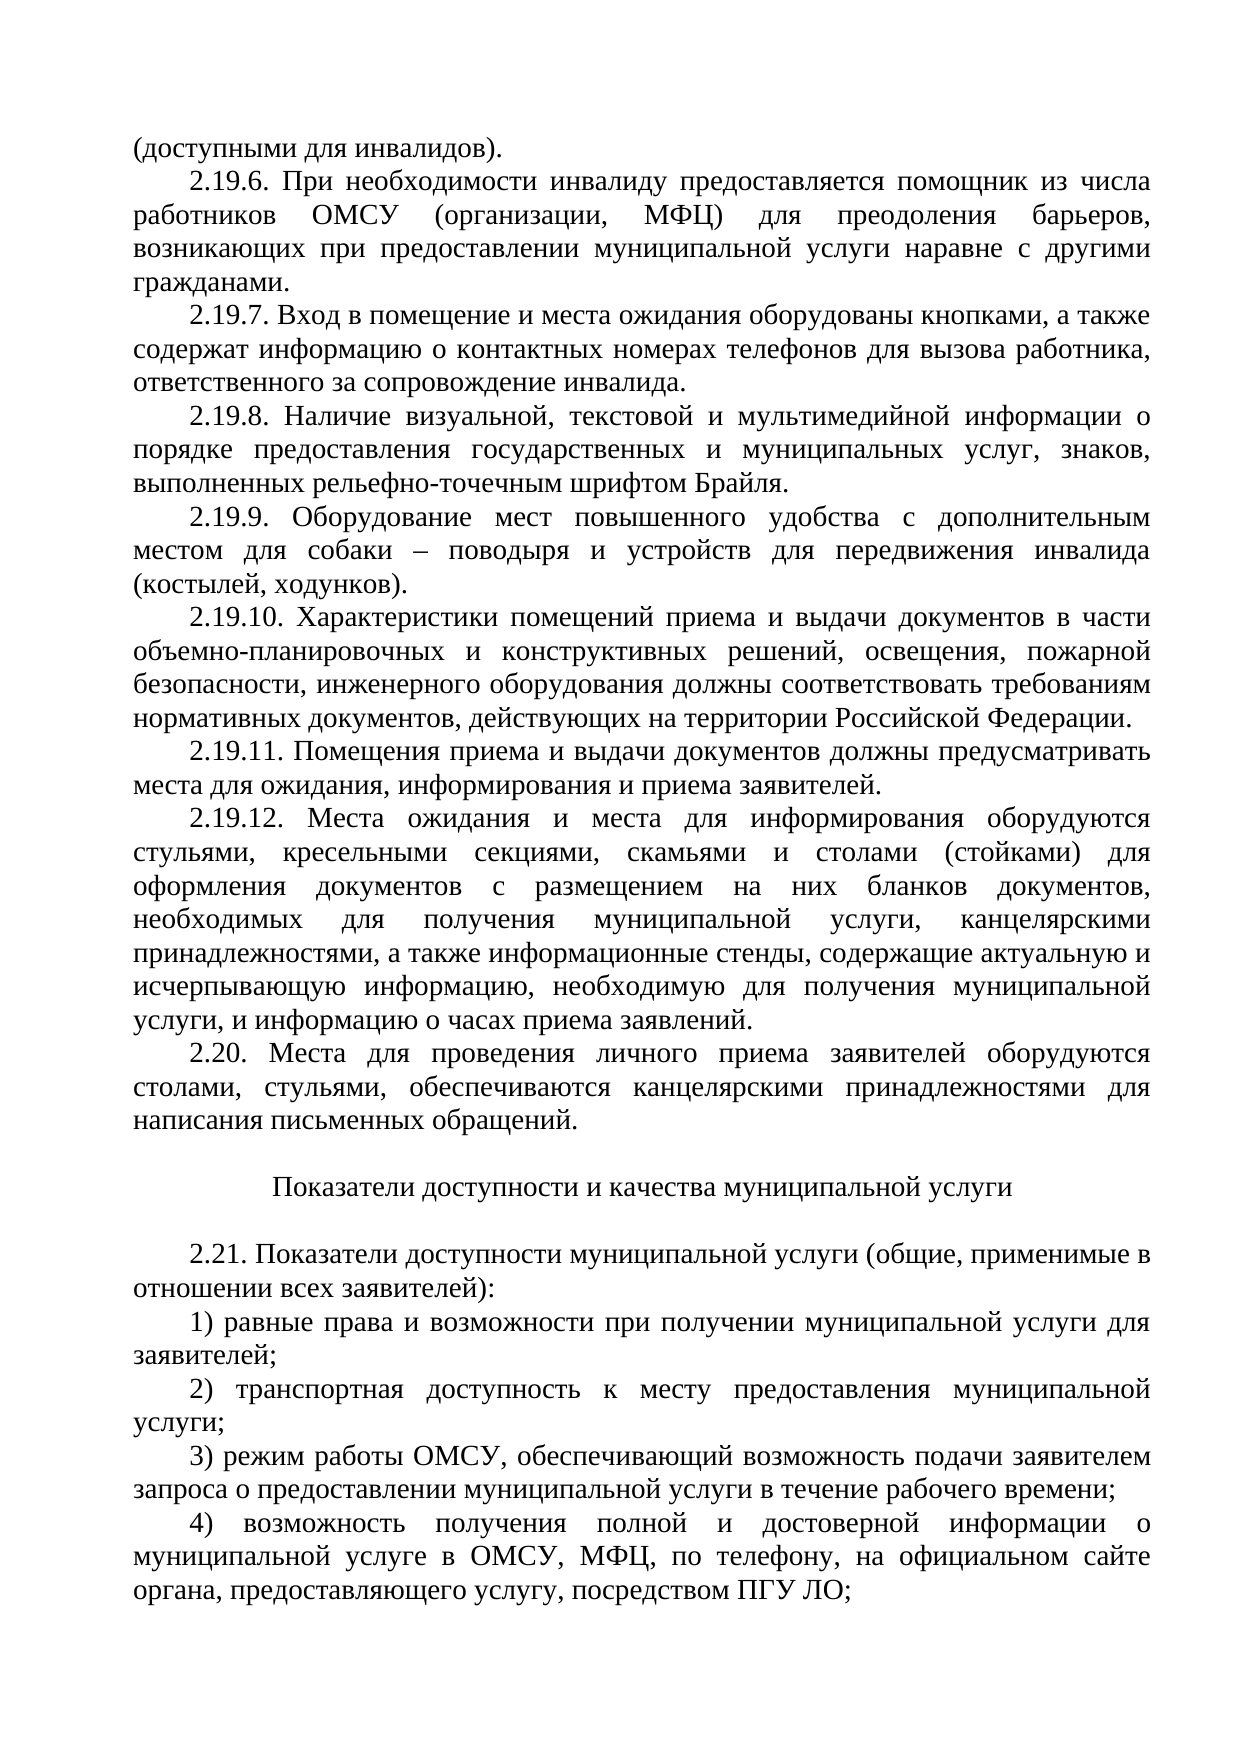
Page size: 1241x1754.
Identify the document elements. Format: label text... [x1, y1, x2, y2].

text 2.19.8. Наличие визуальной, текстовой и мультимедийной информации о порядке предоставления государственных и муниципальных услуг, знаков, выполненных рельефно-точечным шрифтом Брайля. [133, 398, 1152, 499]
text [133, 130, 1152, 163]
text 2.20. Места для проведения личного приема заявителей оборудуются столами, стульями, обеспечиваются канцелярскими принадлежностями для написания письменных обращений. [133, 1035, 1152, 1136]
text 2.19.10. Характеристики помещений приема и выдачи документов в части объемно-планировочных и конструктивных решений, освещения, пожарной безопасности, инженерного оборудования должны соответствовать требованиям нормативных документов, действующих на территории Российской Федерации. [133, 599, 1152, 733]
text 2.21. Показатели доступности муниципальной услуги (общие, применимые в отношении всех заявителей): [133, 1237, 1152, 1304]
text 2.19.12. Места ожидания и места для информирования оборудуются стульями, кресельными секциями, скамьями и столами (стойками) для оформления документов с размещением на них бланков документов, необходимых для получения муниципальной услуги, канцелярскими принадлежностями, а также информационные стенды, содержащие актуальную и исчерпывающую информацию, необходимую для получения муниципальной услуги, и информацию о часах приема заявлений. [133, 801, 1152, 1035]
text 2.19.9. Оборудование мест повышенного удобства с дополнительным местом для собаки – поводыря и устройств для передвижения инвалида (костылей, ходунков). [133, 499, 1152, 599]
text Показатели доступности и качества муниципальной услуги [133, 1169, 1152, 1203]
text 2.19.7. Вход в помещение и места ожидания оборудованы кнопками, а также содержат информацию о контактных номерах телефонов для вызова работника, ответственного за сопровождение инвалида. [133, 297, 1152, 398]
text 2.19.6. При необходимости инвалиду предоставляется помощник из числа работников ОМСУ (организации, МФЦ) для преодоления барьеров, возникающих при предоставлении муниципальной услуги наравне с другими гражданами. [133, 163, 1152, 297]
text 2) транспортная доступность к месту предоставления муниципальной услуги; [133, 1371, 1152, 1438]
text 1) равные права и возможности при получении муниципальной услуги для заявителей; [133, 1304, 1152, 1371]
text 4) возможность получения полной и достоверной информации о муниципальной услуге в ОМСУ, МФЦ, по телефону, на официальном сайте органа, предоставляющего услугу, посредством ПГУ ЛО; [133, 1505, 1152, 1606]
text 3) режим работы ОМСУ, обеспечивающий возможность подачи заявителем запроса о предоставлении муниципальной услуги в течение рабочего времени; [133, 1438, 1152, 1505]
text 2.19.11. Помещения приема и выдачи документов должны предусматривать места для ожидания, информирования и приема заявителей. [133, 733, 1152, 801]
